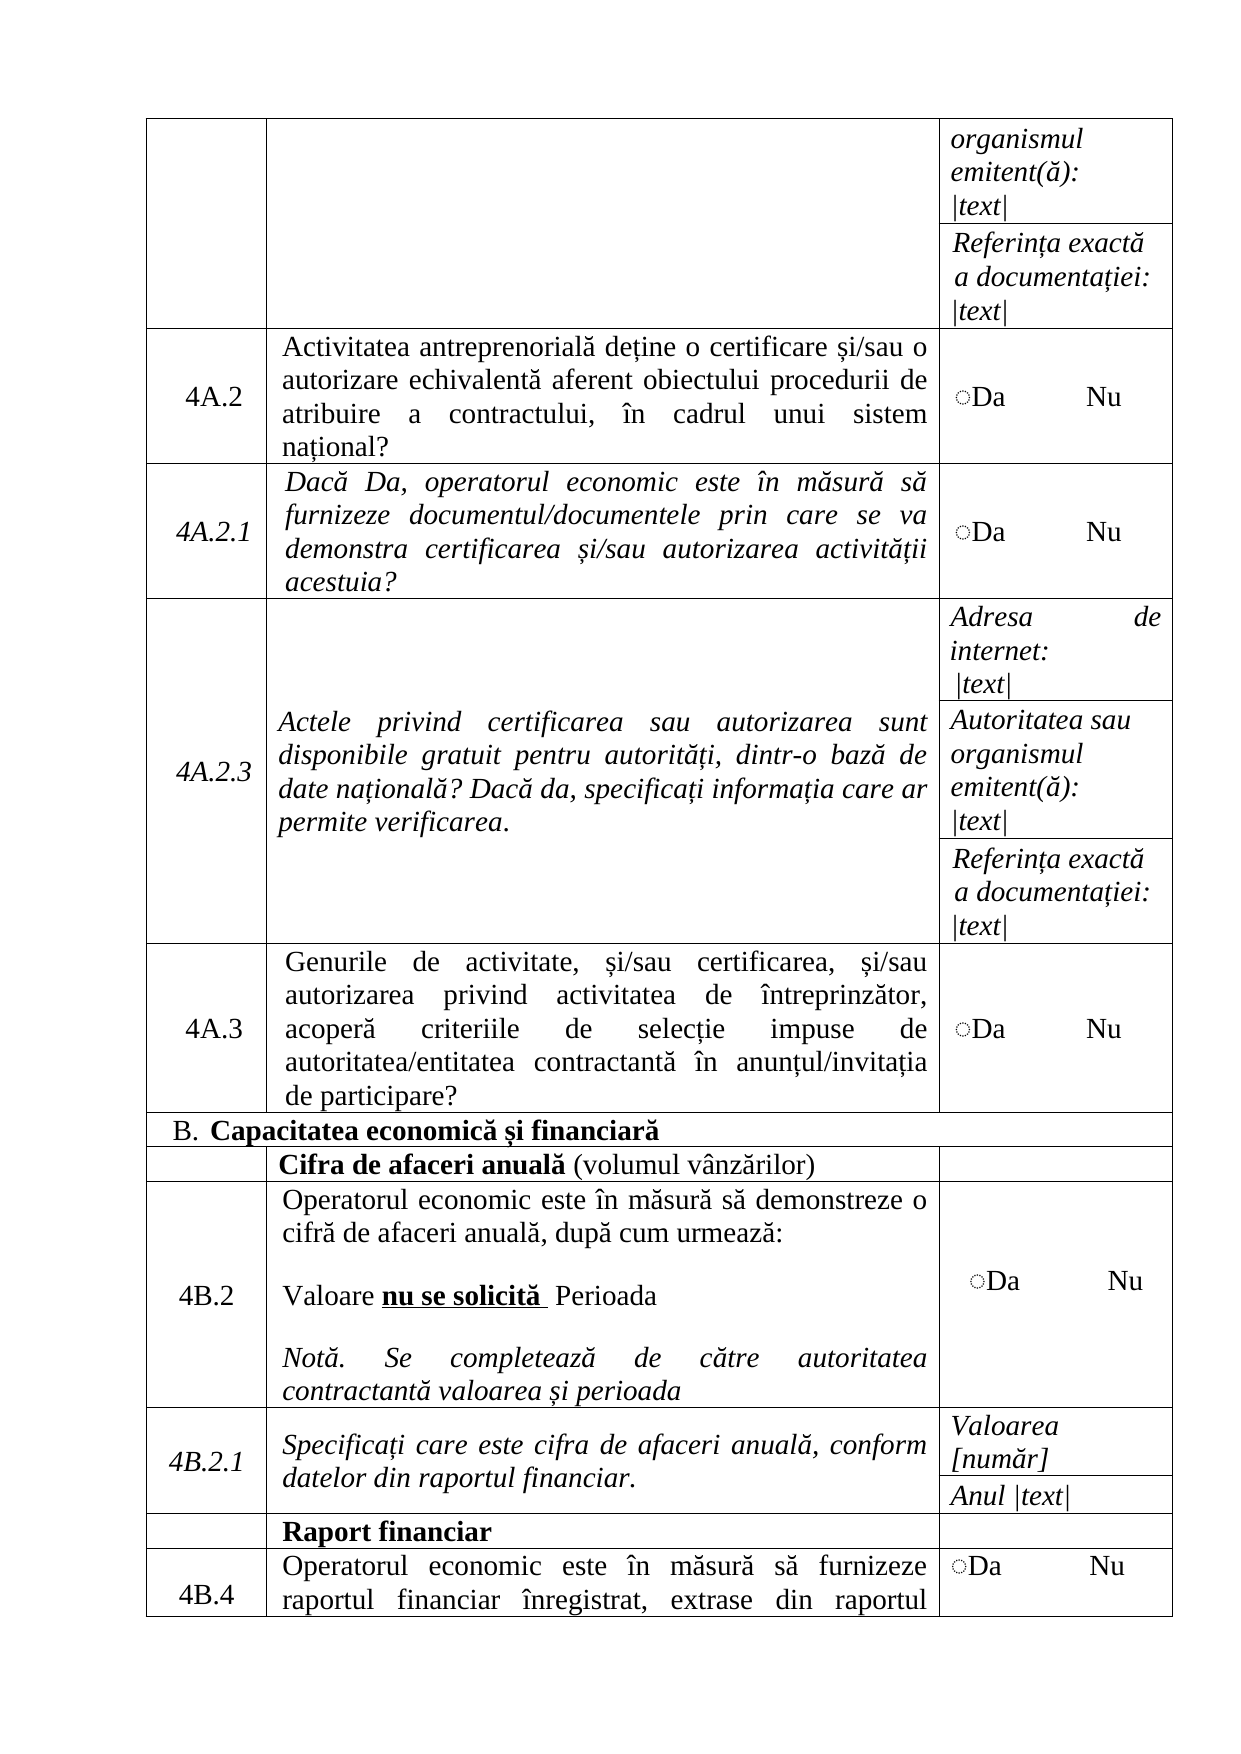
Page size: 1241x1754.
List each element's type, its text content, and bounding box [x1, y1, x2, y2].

table_cell 󠇡Da 󠇡󠇡Nu [940, 944, 1172, 1112]
table_cell 4B.2 [147, 1182, 266, 1407]
table_cell Operatorul economic este în măsură să demonstreze o cifră de afaceri anuală, după cum urmează: Valoare nu se solicită Perioada Notă. Se completează de către autoritatea contractantă valoarea și perioada [267, 1182, 939, 1407]
table_cell 󠇡Da 󠇡󠇡Nu [940, 1182, 1172, 1407]
table_cell Raport financiar [267, 1514, 939, 1547]
table_cell Specificați care este cifra de afaceri anuală, conform datelor din raportul financiar. [267, 1408, 939, 1513]
table_cell Valoarea [număr] [940, 1408, 1172, 1475]
table_cell 󠇡Da 󠇡󠇡Nu [940, 464, 1172, 598]
table_cell Anul |text| [940, 1476, 1172, 1513]
table_cell 󠇡Da 󠇡󠇡Nu [940, 329, 1172, 463]
table_cell Capacitatea economică și financiară [147, 1113, 1172, 1146]
table_cell Cifra de afaceri anuală (volumul vânzărilor) [267, 1147, 939, 1181]
table_cell 4A.3 [147, 944, 266, 1112]
table_cell Autoritatea sau organismul emitent(ă): |text| [940, 701, 1172, 838]
table_cell 4B.2.1 [147, 1408, 266, 1513]
table_cell 󠇡Da 󠇡󠇡Nu [940, 1549, 1172, 1616]
table_cell 4A.2.1 [147, 464, 266, 598]
table_cell [147, 1514, 266, 1547]
table_cell Referința exactă a documentației: |text| [940, 839, 1172, 943]
table_cell 4A.2 [147, 329, 266, 463]
table_cell [147, 1147, 266, 1181]
table_cell 4A.2.3 [147, 599, 266, 943]
table_cell Dacă Da, operatorul economic este în măsură să furnizeze documentul/documentele prin care se va demonstra certificarea și/sau autorizarea activității acestuia? [267, 464, 939, 598]
table_cell Referința exactă a documentației: |text| [940, 224, 1172, 328]
table_cell Adresa de internet: |text| [940, 599, 1172, 700]
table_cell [267, 1549, 939, 1616]
table_cell [940, 1514, 1172, 1547]
table_cell Genurile de activitate, și/sau certificarea, și/sau autorizarea privind activitatea de întreprinzător, acoperă criteriile de selecție impuse de autoritatea/entitatea contractantă în anunțul/invitația de participare? [267, 944, 939, 1112]
table_cell [940, 1147, 1172, 1181]
table_cell 4B.4 [147, 1549, 266, 1616]
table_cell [940, 119, 1172, 223]
table_cell Activitatea antreprenorială deține o certificare și/sau o autorizare echivalentă aferent obiectului procedurii de atribuire a contractului, în cadrul unui sistem național? [267, 329, 939, 463]
table_cell Actele privind certificarea sau autorizarea sunt disponibile gratuit pentru autorități, dintr-o bază de date națională? Dacă da, specificați informația care ar permite verificarea. [267, 599, 939, 943]
